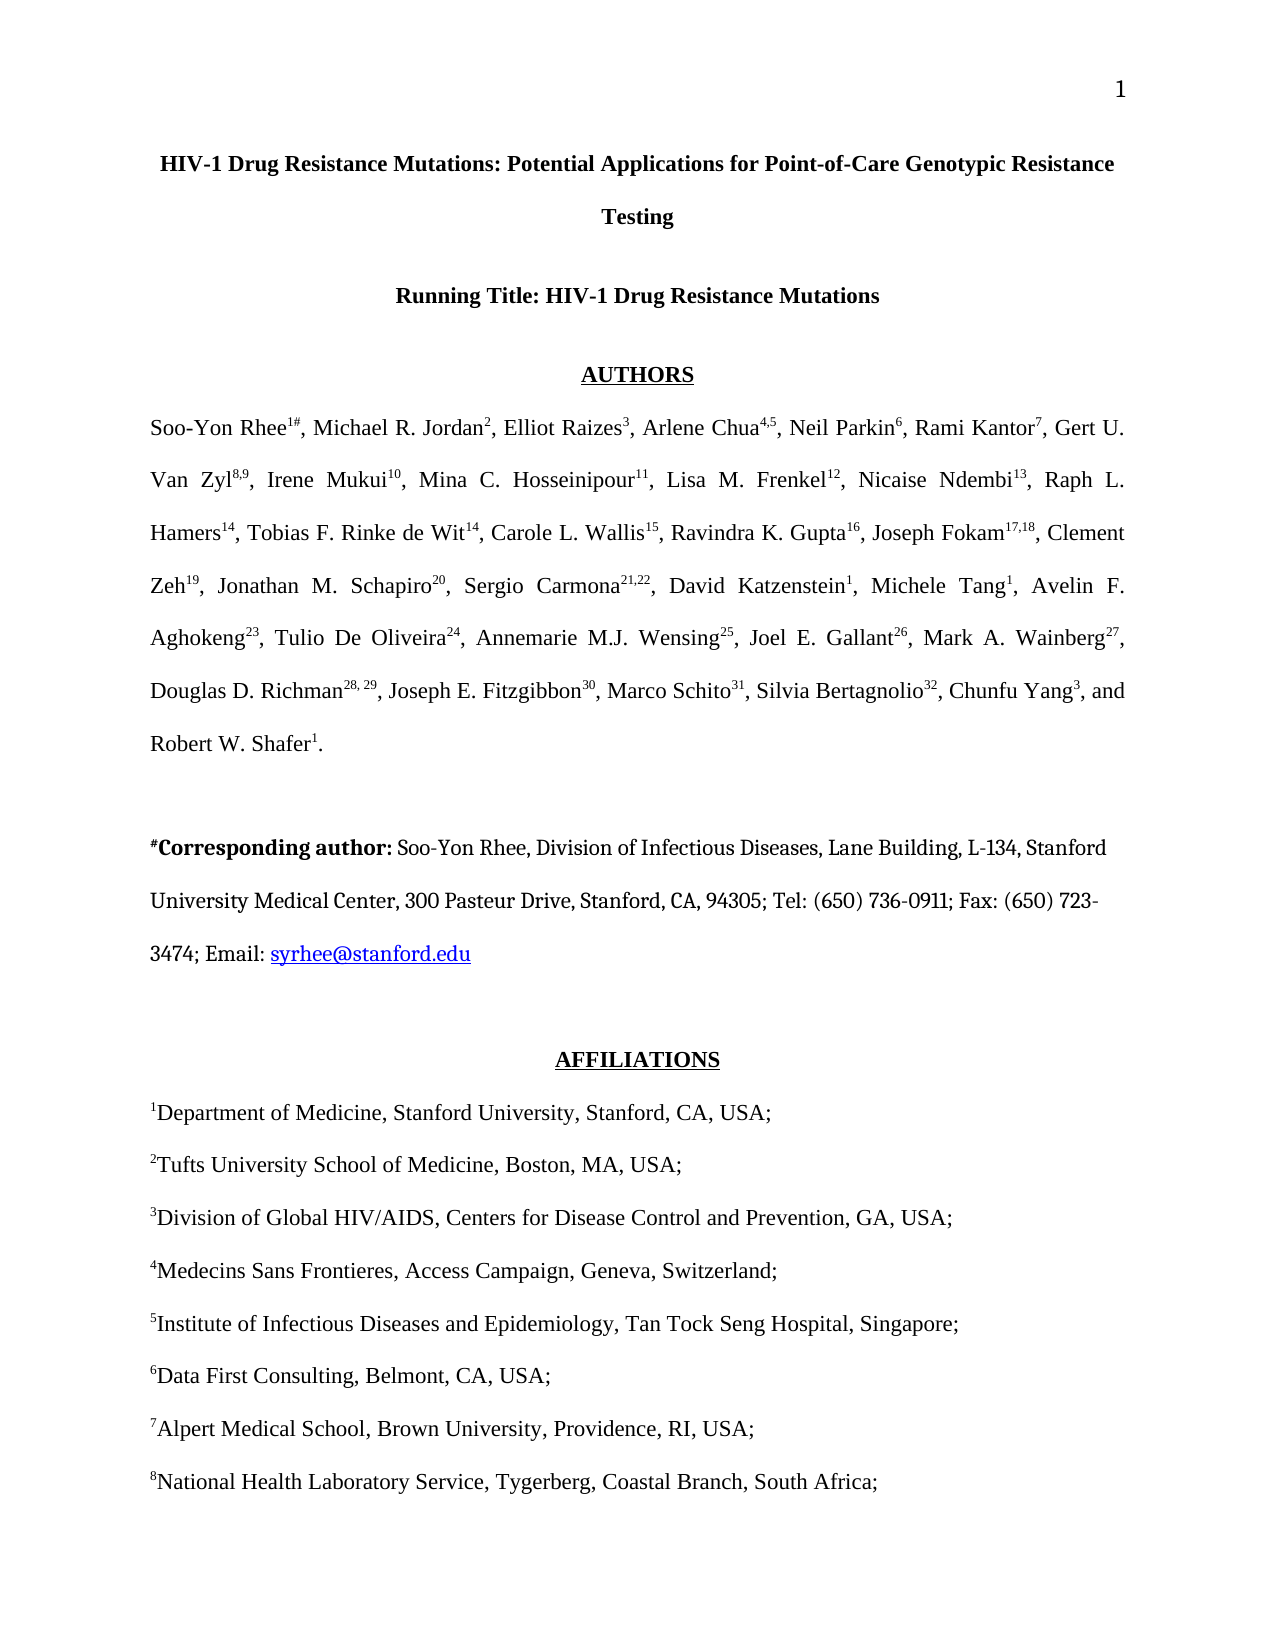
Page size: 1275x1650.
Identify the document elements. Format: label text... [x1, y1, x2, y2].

text 7Alpert Medical School, Brown University, Providence, RI, USA; [150, 1415, 1125, 1441]
text Running Title: HIV-1 Drug Resistance Mutations [150, 282, 1125, 308]
text Soo-Yon Rhee1#, Michael R. Jordan2, Elliot Raizes3, Arlene Chua4,5, Neil Parkin6, Rami Kantor7, Gert U. Van Zyl8,9, Irene Mukui10, Mina C. Hosseinipour11, Lisa M. Frenkel12, Nicaise Ndembi13, Raph L. Hamers14, Tobias F. Rinke de Wit14, Carole L. Wallis15, Ravindra K. Gupta16, Joseph Fokam17,18, Clement Zeh19, Jonathan M. Schapiro20, Sergio Carmona21,22, David Katzenstein1, Michele Tang1, Avelin F. Aghokeng23, Tulio De Oliveira24, Annemarie M.J. Wensing25, Joel E. Gallant26, Mark A. Wainberg27, Douglas D. Richman28, 29, Joseph E. Fitzgibbon30, Marco Schito31, Silvia Bertagnolio32, Chunfu Yang3, and Robert W. Shafer1. [150, 413, 1125, 756]
text AFFILIATIONS [150, 1046, 1125, 1072]
text 1Department of Medicine, Stanford University, Stanford, CA, USA; [150, 1099, 1125, 1125]
text #Corresponding author: Soo-Yon Rhee, Division of Infectious Diseases, Lane Building, L-134, Stanford University Medical Center, 300 Pasteur Drive, Stanford, CA, 94305; Tel: (650) 736-0911; Fax: (650) 723-3474; Email: syrhee@stanford.edu [150, 835, 1125, 967]
text 2Tufts University School of Medicine, Boston, MA, USA; [150, 1151, 1125, 1178]
text 5Institute of Infectious Diseases and Epidemiology, Tan Tock Seng Hospital, Singapore; [150, 1309, 1125, 1336]
text 6Data First Consulting, Belmont, CA, USA; [150, 1362, 1125, 1389]
text 8National Health Laboratory Service, Tygerberg, Coastal Branch, South Africa; [150, 1468, 1125, 1494]
text AUTHORS [150, 361, 1125, 387]
text 3Division of Global HIV/AIDS, Centers for Disease Control and Prevention, GA, USA; [150, 1204, 1125, 1231]
text 4Medecins Sans Frontieres, Access Campaign, Geneva, Switzerland; [150, 1257, 1125, 1283]
text HIV-1 Drug Resistance Mutations: Potential Applications for Point-of-Care Genotypic Resistance Testing [150, 150, 1125, 229]
